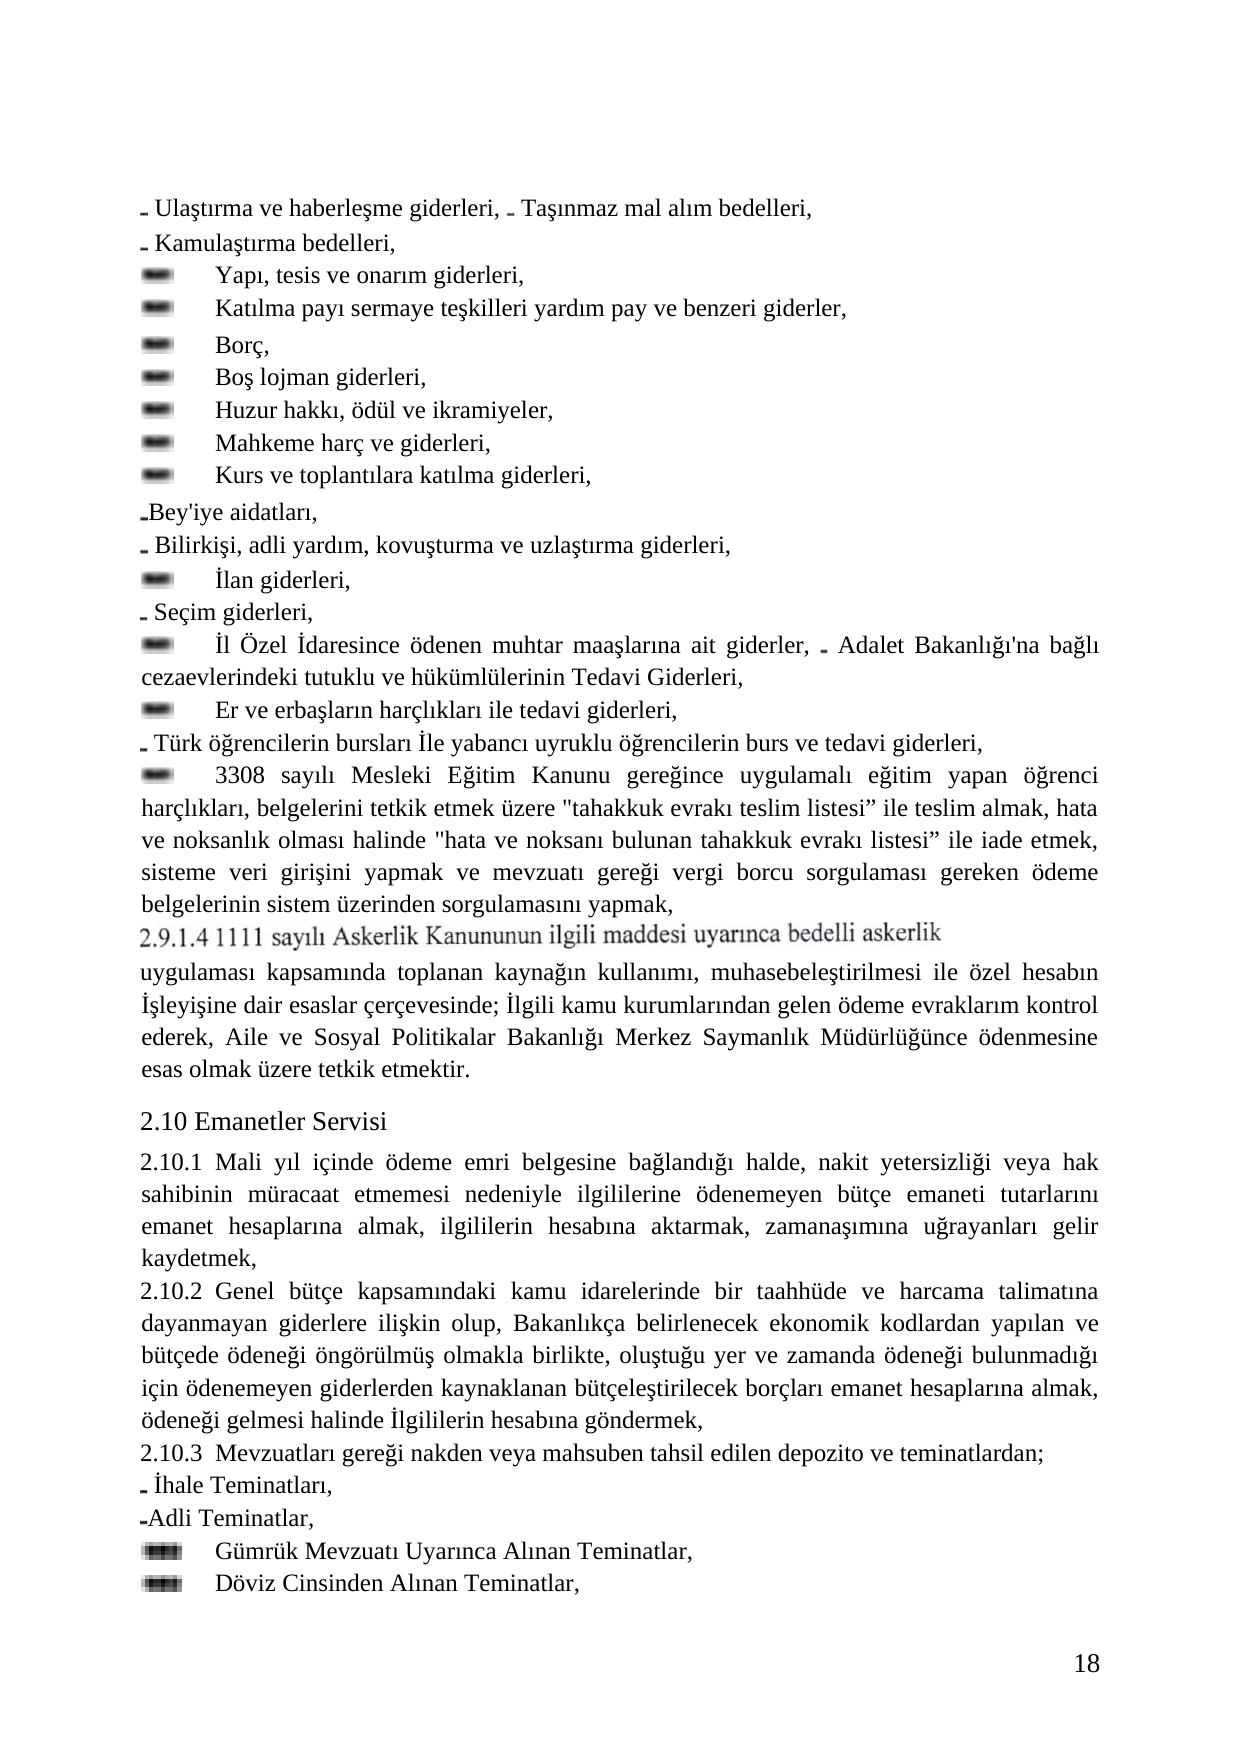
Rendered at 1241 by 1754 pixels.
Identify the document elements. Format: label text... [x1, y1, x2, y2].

picture [141, 1575, 182, 1592]
picture [141, 701, 174, 719]
list İlan giderleri, [140, 565, 1099, 593]
list Kurs ve toplantılara katılma giderleri, [140, 461, 1099, 489]
picture [141, 434, 174, 452]
picture [141, 467, 174, 484]
picture [140, 747, 148, 752]
list Mali yıl içinde ödeme emri belgesine bağlandığı halde, nakit yetersizliği veya hak sahibinin müracaat etmemesi nedeniyle ilgililerine ödenemeyen bütçe emaneti tutarlarını emanet hesaplarına almak, ilgililerin hesabına aktarmak, zamanaşımına uğrayanları gelir kaydetmek, [140, 1147, 1099, 1272]
list Gümrük Mevzuatı Uyarınca Alınan Teminatlar, [140, 1536, 1099, 1564]
list Borç, [140, 330, 1099, 358]
text Kamulaştırma bedelleri, [140, 228, 1099, 256]
text 2.10 Emanetler Servisi [140, 1105, 1100, 1137]
picture [141, 369, 174, 386]
text Ulaştırma ve haberleşme giderleri, Taşınmaz mal alım bedelleri, [140, 193, 854, 221]
list Genel bütçe kapsamındaki kamu idarelerinde bir taahhüde ve harcama talimatına dayanmayan giderlere ilişkin olup, Bakanlıkça belirlenecek ekonomik kodlardan yapılan ve bütçede ödeneği öngörülmüş olmakla birlikte, oluştuğu yer ve zamanda ödeneği bulunmadığı için ödenemeyen giderlerden kaynaklanan bütçeleştirilecek borçları emanet hesaplarına almak, ödeneği gelmesi halinde İlgililerin hesabına göndermek, [140, 1276, 1099, 1434]
list Mevzuatları gereği nakden veya mahsuben tahsil edilen depozito ve teminatlardan; [140, 1438, 1099, 1466]
text Bilirkişi, adli yardım, kovuşturma ve uzlaştırma giderleri, [140, 530, 1099, 559]
list Boş lojman giderleri, [140, 362, 1099, 391]
picture [140, 516, 149, 521]
list Mahkeme harç ve giderleri, [140, 428, 1099, 457]
text Seçim giderleri, [140, 597, 1099, 626]
list Döviz Cinsinden Alınan Teminatlar, [140, 1568, 1099, 1597]
list İl Özel İdaresince ödenen muhtar maaşlarına ait giderler, Adalet Bakanlığı'na bağlı cezaevlerindeki tutuklu ve hükümlülerinin Tedavi Giderleri, [140, 630, 1099, 691]
text uygulaması kapsamında toplanan kaynağın kullanımı, muhasebeleştirilmesi ile özel hesabın İşleyişine dair esaslar çerçevesinde; İlgili kamu kurumlarından gelen ödeme evraklarım kontrol ederek, Aile ve Sosyal Politikalar Bakanlığı Merkez Saymanlık Müdürlüğünce ödenmesine esas olmak üzere tetkik etmektir. [140, 957, 1099, 1083]
picture [140, 549, 149, 554]
picture [141, 401, 174, 419]
list Katılma payı sermaye teşkilleri yardım pay ve benzeri giderler, [140, 293, 1099, 322]
text Adli Teminatlar, [140, 1503, 1099, 1532]
text Bey'iye aidatları, [140, 497, 1099, 526]
text İhale Teminatları, [140, 1470, 1099, 1499]
picture [140, 922, 942, 951]
list Er ve erbaşların harçlıkları ile tedavi giderleri, [140, 695, 1099, 724]
picture [141, 767, 174, 784]
text Türk öğrencilerin bursları İle yabancı uyruklu öğrencilerin burs ve tedavi giderleri, [140, 728, 1099, 757]
picture [141, 299, 174, 317]
list 3308 sayılı Mesleki Eğitim Kanunu gereğince uygulamalı eğitim yapan öğrenci harçlıkları, belgelerini tetkik etmek üzere "tahakkuk evrakı teslim listesi” ile teslim almak, hata ve noksanlık olması halinde "hata ve noksanı bulunan tahakkuk evrakı listesi” ile iade etmek, sisteme veri girişini yapmak ve mevzuatı gereği vergi borcu sorgulaması gereken ödeme belgelerinin sistem üzerinden sorgulamasını yapmak, [140, 761, 1099, 918]
list Yapı, tesis ve onarım giderleri, [140, 260, 1099, 289]
picture [141, 1542, 182, 1560]
picture [141, 336, 174, 354]
picture [140, 1520, 148, 1527]
picture [141, 636, 174, 654]
list Huzur hakkı, ödül ve ikramiyeler, [140, 395, 1099, 424]
picture [820, 649, 828, 654]
picture [141, 267, 174, 284]
picture [141, 571, 174, 589]
